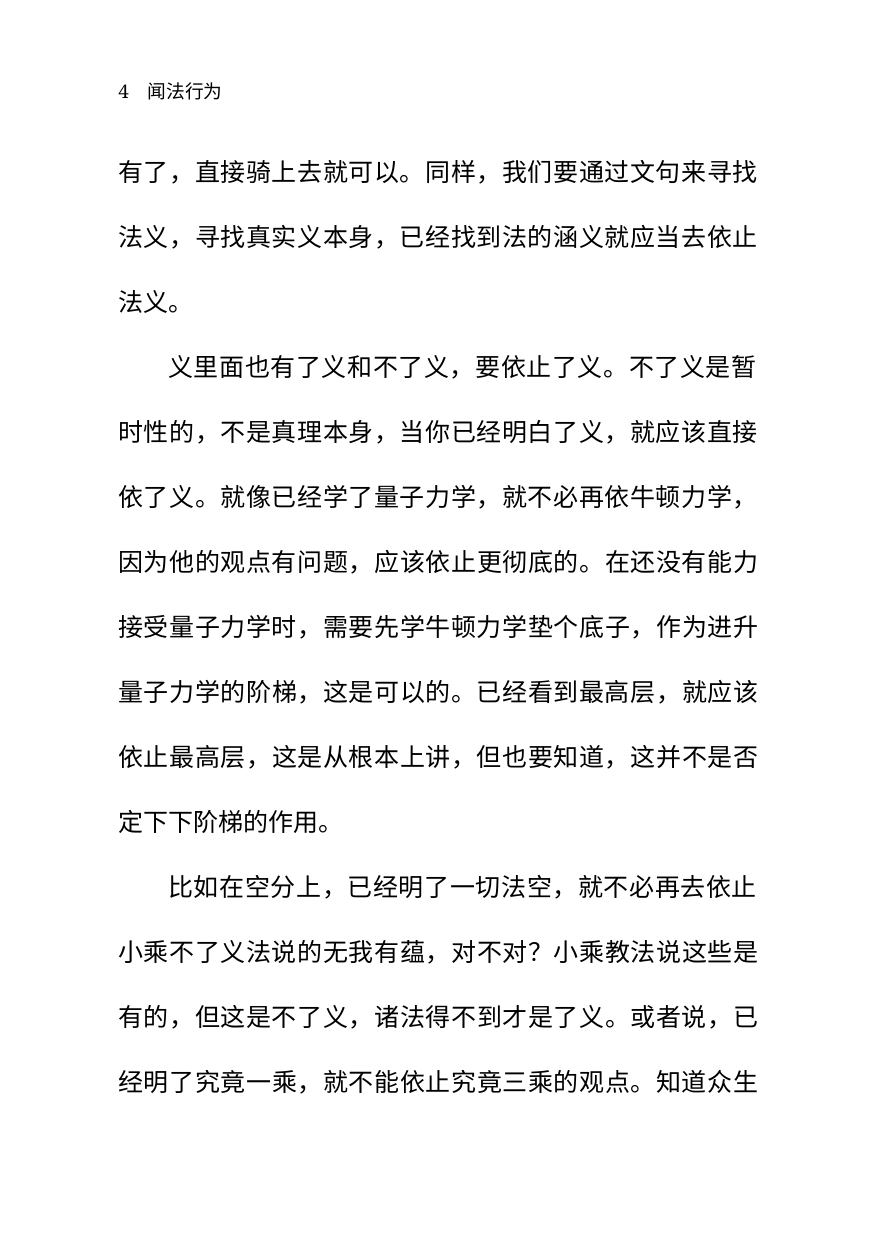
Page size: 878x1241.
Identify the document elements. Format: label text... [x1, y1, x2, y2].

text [118, 138, 759, 333]
text 义里面也有了义和不了义，要依止了义。不了义是暂时性的，不是真理本身，当你已经明白了义，就应该直接依了义。就像已经学了量子力学，就不必再依牛顿力学，因为他的观点有问题，应该依止更彻底的。在还没有能力接受量子力学时，需要先学牛顿力学垫个底子，作为进升量子力学的阶梯，这是可以的。已经看到最高层，就应该依止最高层，这是从根本上讲，但也要知道，这并不是否定下下阶梯的作用。 [118, 333, 759, 853]
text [118, 853, 759, 1113]
